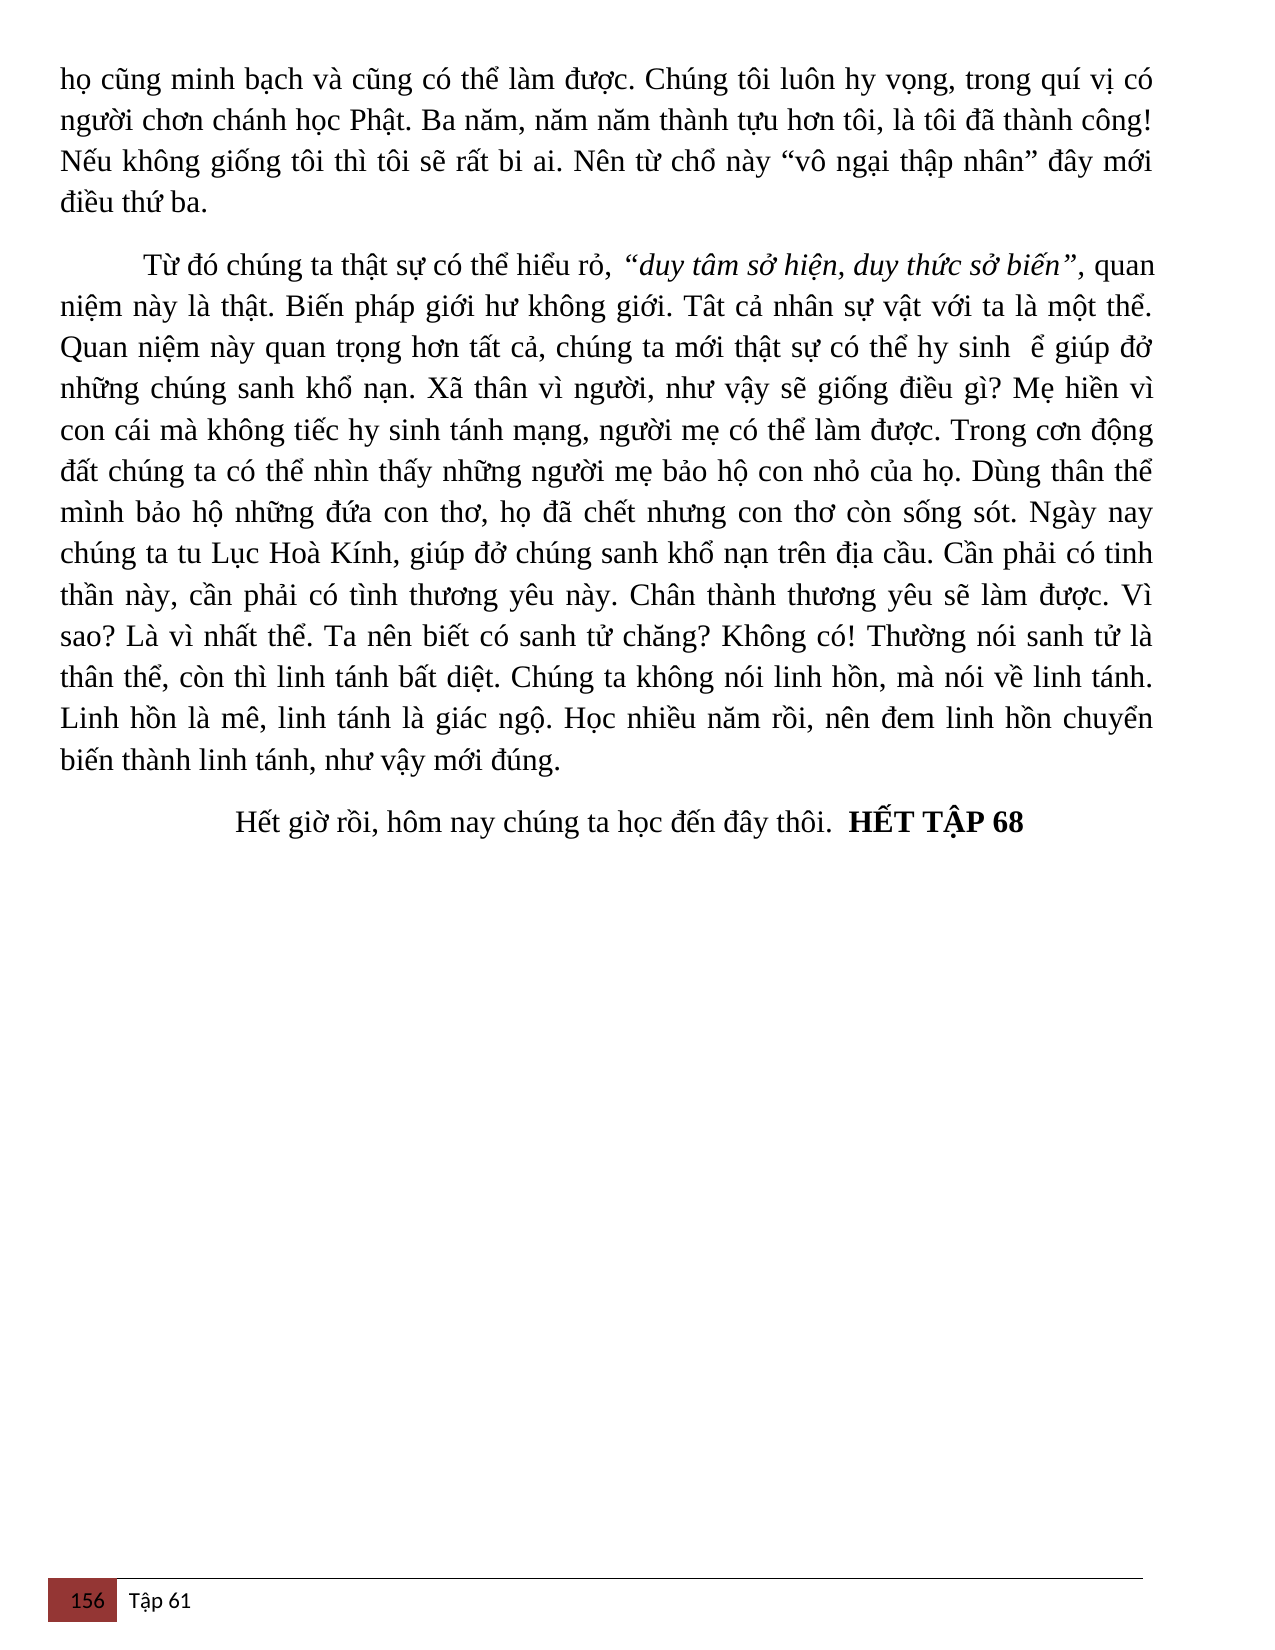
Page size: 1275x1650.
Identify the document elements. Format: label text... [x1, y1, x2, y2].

text Hết giờ rồi, hôm nay chúng ta học đến đây thôi. HẾT TẬP 68 [60, 803, 1155, 839]
text Từ đó chúng ta thật sự có thể hiểu rỏ, “duy tâm sở hiện, duy thức sở biến”, quan niệm này là thật. Biến pháp giới hư không giới. Tât cả nhân sự vật với ta là một thể. Quan niệm này quan trọng hơn tất cả, chúng ta mới thật sự có thể hy sinh ể giúp đở những chúng sanh khổ nạn. Xã thân vì người, như vậy sẽ giống điều gì? Mẹ hiền vì con cái mà không tiếc hy sinh tánh mạng, người mẹ có thể làm được. Trong cơn động đất chúng ta có thể nhìn thấy những người mẹ bảo hộ con nhỏ của họ. Dùng thân thể mình bảo hộ những đứa con thơ, họ đã chết nhưng con thơ còn sống sót. Ngày nay chúng ta tu Lục Hoà Kính, giúp đở chúng sanh khổ nạn trên địa cầu. Cần phải có tinh thần này, cần phải có tình thương yêu này. Chân thành thương yêu sẽ làm được. Vì sao? Là vì nhất thể. Ta nên biết có sanh tử chăng? Không có! Thường nói sanh tử là thân thể, còn thì linh tánh bất diệt. Chúng ta không nói linh hồn, mà nói về linh tánh. Linh hồn là mê, linh tánh là giác ngộ. Học nhiều năm rồi, nên đem linh hồn chuyển biến thành linh tánh, như vậy mới đúng. [60, 246, 1155, 777]
